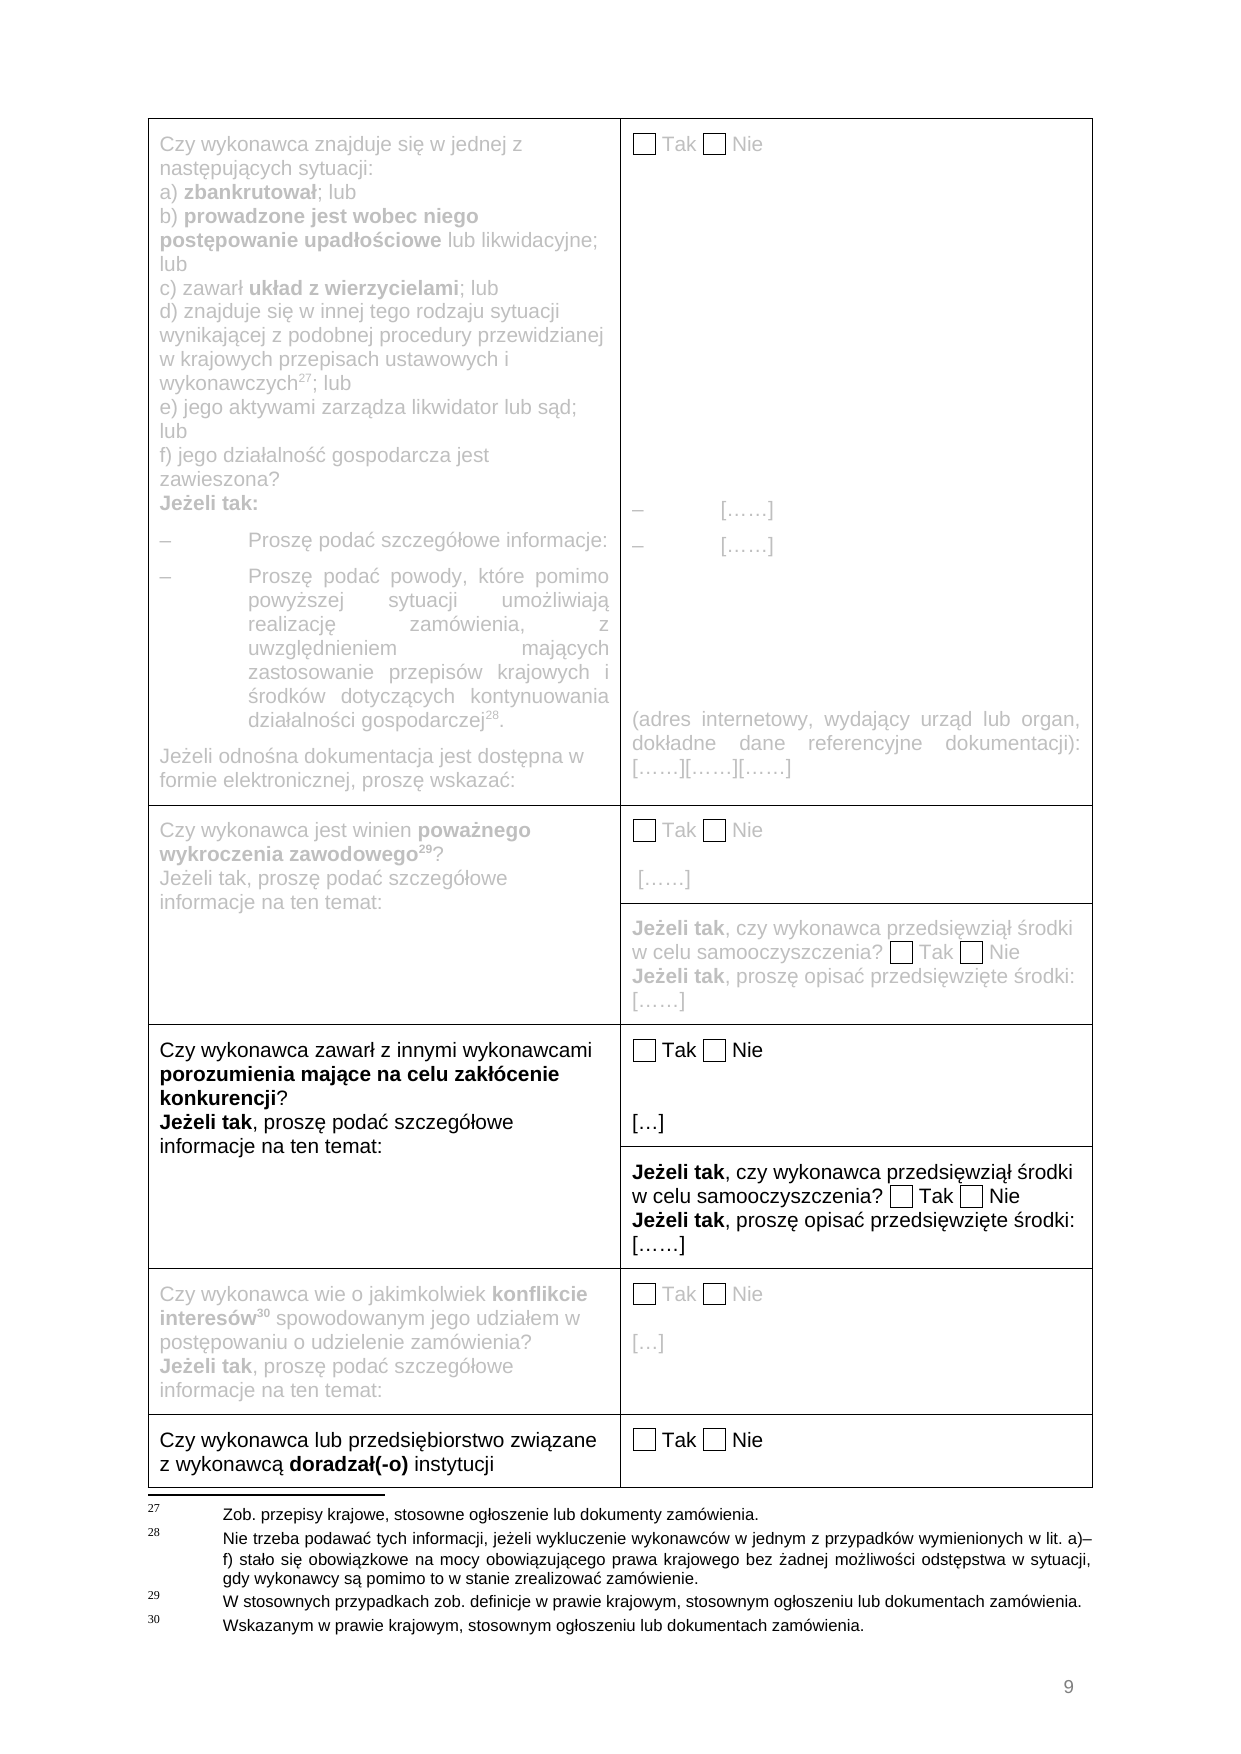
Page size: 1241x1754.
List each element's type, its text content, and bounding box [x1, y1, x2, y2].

table_cell Tak Nie […] [621, 1025, 1092, 1146]
table_cell Tak Nie [……] [……] (adres internetowy, wydający urząd lub organ, dokładne dane referencyjne dokumentacji): [……][……][……] [621, 119, 1092, 804]
table_cell Czy wykonawca zawarł z innymi wykonawcami porozumienia mające na celu zakłócenie konkurencji? Jeżeli tak, proszę podać szczegółowe informacje na ten temat: [149, 1025, 620, 1268]
table_cell Jeżeli tak, czy wykonawca przedsięwziął środki w celu samooczyszczenia? Tak Nie Jeżeli tak, proszę opisać przedsięwzięte środki: [……] [621, 904, 1092, 1024]
table_cell Tak Nie [……] [621, 806, 1092, 902]
table_cell Czy wykonawca wie o jakimkolwiek konflikcie interesów spowodowanym jego udziałem w postępowaniu o udzielenie zamówienia? Jeżeli tak, proszę podać szczegółowe informacje na ten temat: [149, 1269, 620, 1414]
table_cell Czy wykonawca znajduje się w jednej z następujących sytuacji: a) zbankrutował; lub b) prowadzone jest wobec niego postępowanie upadłościowe lub likwidacyjne; lub c) zawarł układ z wierzycielami; lub d) znajduje się w innej tego rodzaju sytuacji wynikającej z podobnej procedury przewidzianej w krajowych przepisach ustawowych i wykonawczych; lub e) jego aktywami zarządza likwidator lub sąd; lub f) jego działalność gospodarcza jest zawieszona? Jeżeli tak: Proszę podać szczegółowe informacje: Proszę podać powody, które pomimo powyższej sytuacji umożliwiają realizację zamówienia, z uwzględnieniem mających zastosowanie przepisów krajowych i środków dotyczących kontynuowania działalności gospodarczej. Jeżeli odnośna dokumentacja jest dostępna w formie elektronicznej, proszę wskazać: [149, 119, 620, 804]
table_cell Tak Nie […] [621, 1269, 1092, 1414]
table_cell Czy wykonawca jest winien poważnego wykroczenia zawodowego? Jeżeli tak, proszę podać szczegółowe informacje na ten temat: [149, 806, 620, 1024]
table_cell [149, 1415, 620, 1487]
table_cell Jeżeli tak, czy wykonawca przedsięwziął środki w celu samooczyszczenia? Tak Nie Jeżeli tak, proszę opisać przedsięwzięte środki: [……] [621, 1147, 1092, 1268]
table_cell Tak Nie […] [621, 1415, 1092, 1487]
